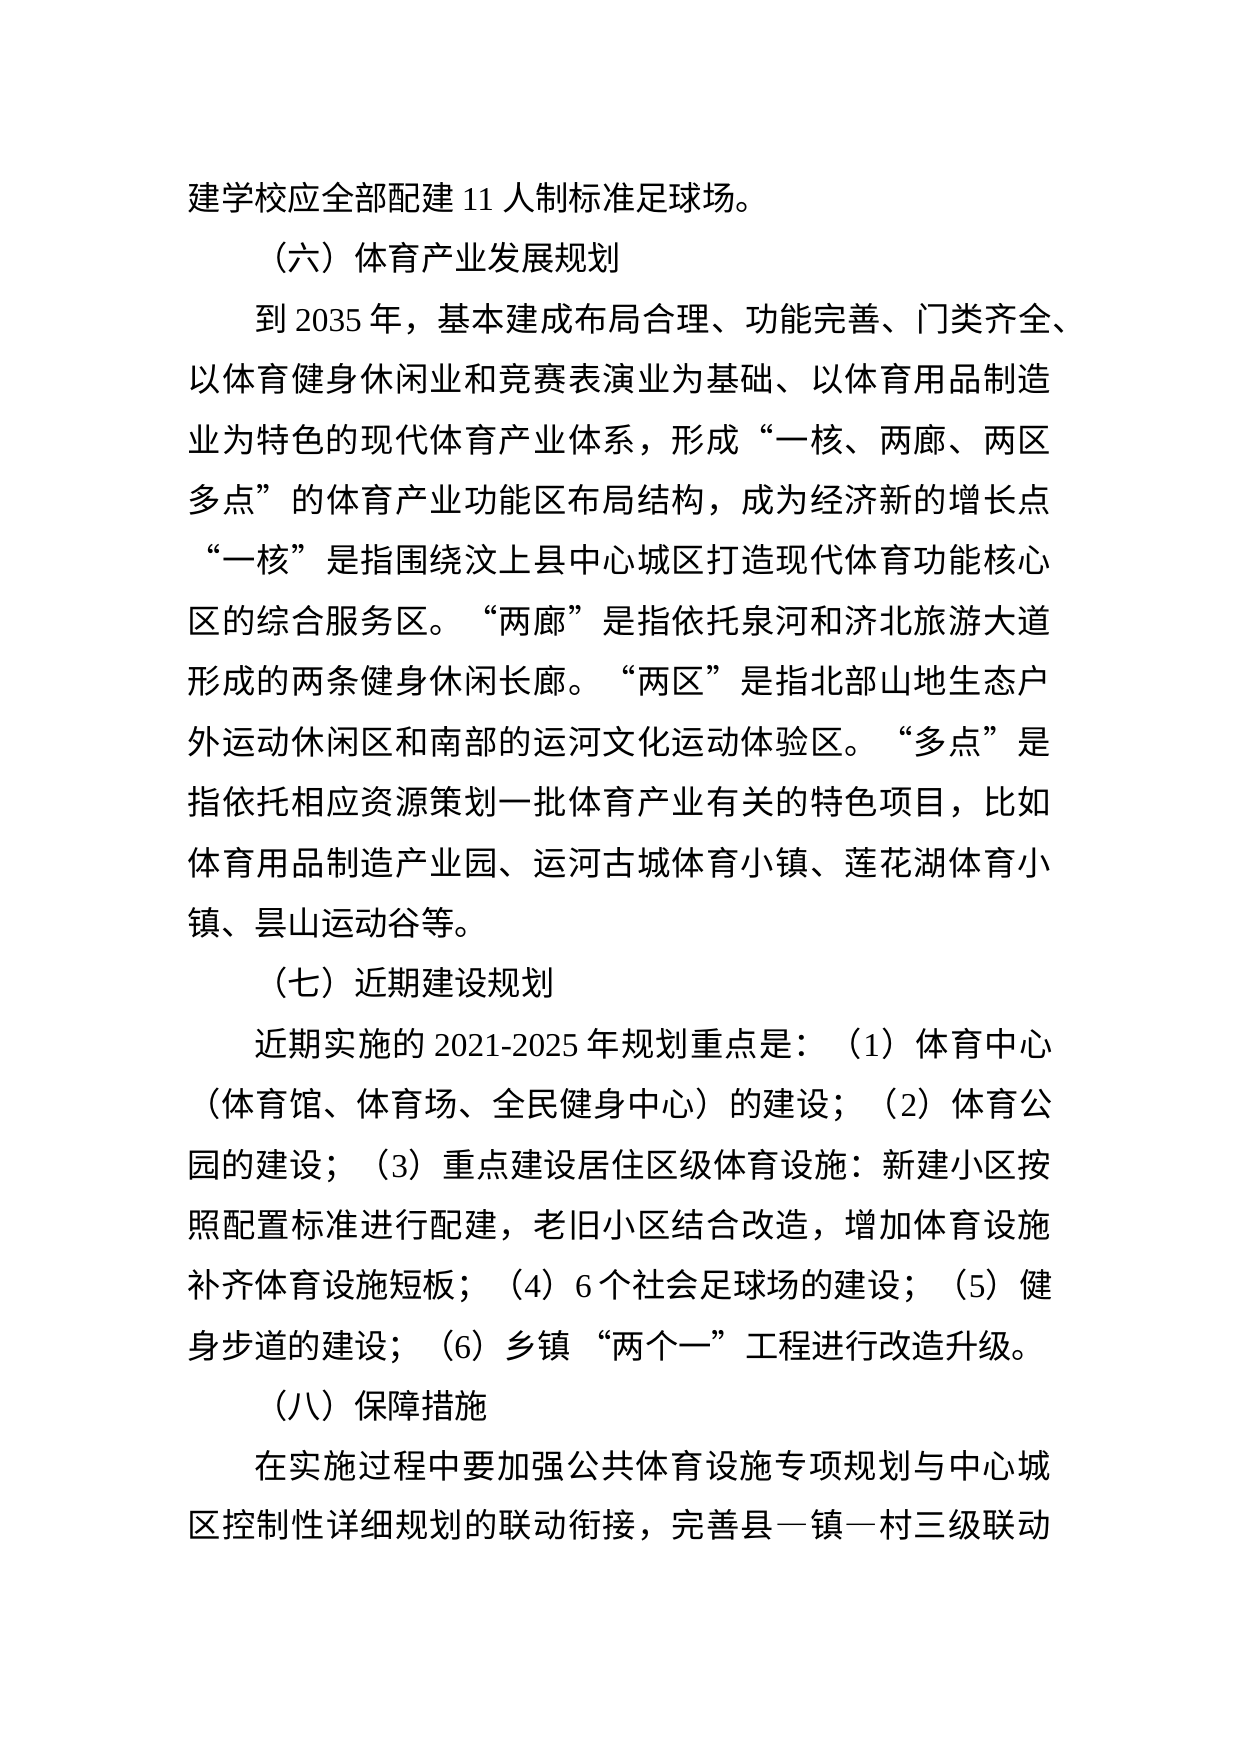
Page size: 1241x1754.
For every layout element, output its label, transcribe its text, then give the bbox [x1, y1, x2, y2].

text （七）近期建设规划 [187, 947, 1053, 1008]
text （八）保障措施 [187, 1370, 1053, 1431]
text 到2035年，基本建成布局合理、功能完善、门类齐全、以体育健身休闲业和竞赛表演业为基础、以体育用品制造业为特色的现代体育产业体系，形成“一核、两廊、两区、多点”的体育产业功能区布局结构，成为经济新的增长点。“一核”是指围绕汶上县中心城区打造现代体育功能核心区的综合服务区。“两廊”是指依托泉河和济北旅游大道形成的两条健身休闲长廊。“两区”是指北部山地生态户外运动休闲区和南部的运河文化运动体验区。“多点”是指依托相应资源策划一批体育产业有关的特色项目，比如体育用品制造产业园、运河古城体育小镇、莲花湖体育小镇、昙山运动谷等。 [187, 283, 1053, 947]
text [187, 1431, 1053, 1549]
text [187, 162, 1053, 222]
text （六）体育产业发展规划 [187, 222, 1053, 283]
text 近期实施的2021-2025年规划重点是：（1）体育中心（体育馆、体育场、全民健身中心）的建设；（2）体育公园的建设；（3）重点建设居住区级体育设施：新建小区按照配置标准进行配建，老旧小区结合改造，增加体育设施，补齐体育设施短板；（4）6个社会足球场的建设；（5）健身步道的建设；（6）乡镇 “两个一”工程进行改造升级。 [187, 1008, 1053, 1370]
